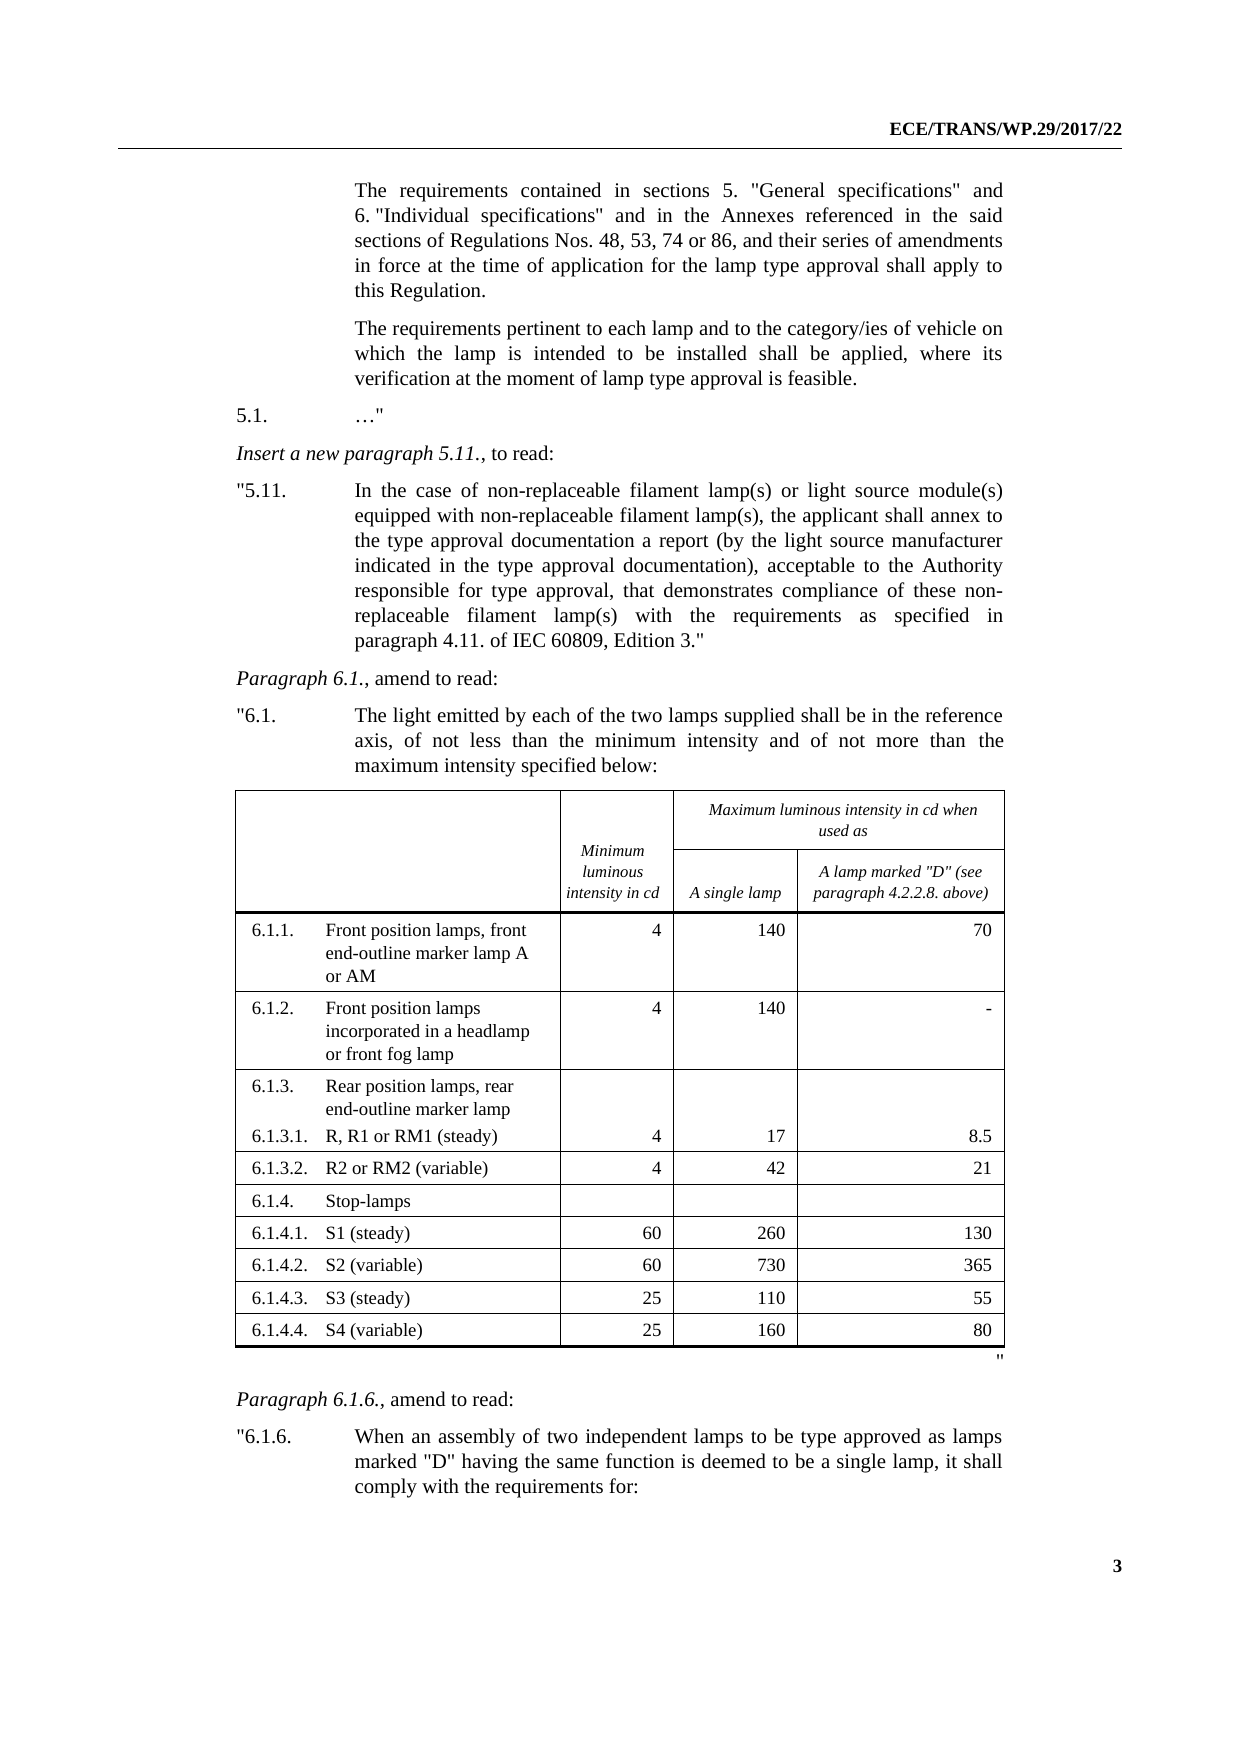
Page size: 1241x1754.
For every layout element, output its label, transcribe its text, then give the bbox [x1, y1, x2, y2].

table_cell 6.1.1. Front position lamps, front end-outline marker lamp A or AM [236, 914, 560, 991]
table_cell 6.1.4.3. S3 (steady) [236, 1282, 560, 1313]
text 5.1. …" [236, 402, 1004, 427]
table_cell 6.1.4.1. S1 (steady) [236, 1217, 560, 1248]
table_cell 260 [674, 1217, 797, 1248]
table_cell 130 [798, 1217, 1004, 1248]
table_cell 6.1.4.4. S4 (variable) [236, 1314, 560, 1345]
text Paragraph 6.1.6., amend to read: [236, 1386, 1004, 1411]
table_cell 6.1.2. Front position lamps incorporated in a headlamp or front fog lamp [236, 992, 560, 1069]
table_cell 70 [798, 914, 1004, 991]
table_cell - [798, 992, 1004, 1069]
table_cell 110 [674, 1282, 797, 1313]
table_cell [674, 1185, 797, 1216]
table_cell 6.1.4.2. S2 (variable) [236, 1249, 560, 1281]
table_cell 8.5 [798, 1070, 1004, 1151]
table_cell 6.1.4. Stop-lamps [236, 1185, 560, 1216]
table_cell A single lamp [674, 850, 797, 911]
table_cell 55 [798, 1282, 1004, 1313]
table_cell 730 [674, 1249, 797, 1281]
table_header [236, 791, 560, 911]
table_cell 60 [561, 1249, 673, 1281]
text "5.11. In the case of non-replaceable filament lamp(s) or light source module(s) equipped with non-replaceable filament lamp(s), the applicant shall annex to the type approval documentation a report (by the light source manufacturer indicated in the type approval documentation), acceptable to the Authority responsible for type approval, that demonstrates compliance of these non-replaceable filament lamp(s) with the requirements as specified in paragraph 4.11. of IEC 60809, Edition 3." [236, 477, 1004, 652]
text Paragraph 6.1., amend to read: [236, 665, 1004, 690]
text Insert a new paragraph 5.11., to read: [236, 440, 1004, 465]
table_cell 4 [561, 992, 673, 1069]
table_cell [561, 1185, 673, 1216]
table_cell 25 [561, 1282, 673, 1313]
text "6.1.6. When an assembly of two independent lamps to be type approved as lamps marked "D" having the same function is deemed to be a single lamp, it shall comply with the requirements for: [236, 1423, 1004, 1498]
table_cell 17 [674, 1070, 797, 1151]
table_cell A lamp marked "D" (see paragraph 4.2.2.8. above) [798, 850, 1004, 911]
text "6.1. The light emitted by each of the two lamps supplied shall be in the reference axis, of not less than the minimum intensity and of not more than the maximum intensity specified below: [236, 702, 1004, 777]
text The requirements contained in sections 5. "General specifications" and 6. "Individual specifications" and in the Annexes referenced in the said sections of Regulations Nos. 48, 53, 74 or 86, and their series of amendments in force at the time of application for the lamp type approval shall apply to this Regulation. [236, 177, 1004, 302]
table_cell [798, 1185, 1004, 1216]
table_cell 60 [561, 1217, 673, 1248]
table_header Minimum luminous intensity in cd [561, 791, 673, 911]
table_cell 140 [674, 914, 797, 991]
table_header Maximum luminous intensity in cd when used as [674, 791, 1004, 849]
text The requirements pertinent to each lamp and to the category/ies of vehicle on which the lamp is intended to be installed shall be applied, where its verification at the moment of lamp type approval is feasible. [236, 315, 1004, 390]
text " [236, 1348, 1004, 1373]
table_cell 6.1.3.2. R2 or RM2 (variable) [236, 1152, 560, 1184]
table_cell 160 [674, 1314, 797, 1345]
table_cell 140 [674, 992, 797, 1069]
table_cell 21 [798, 1152, 1004, 1184]
table_cell 42 [674, 1152, 797, 1184]
table_cell 365 [798, 1249, 1004, 1281]
table_cell 80 [798, 1314, 1004, 1345]
table_cell 25 [561, 1314, 673, 1345]
table_cell 4 [561, 1070, 673, 1151]
table_cell 6.1.3. Rear position lamps, rear end-outline marker lamp 6.1.3.1. R, R1 or RM1 (steady) [236, 1070, 560, 1151]
table_cell 4 [561, 1152, 673, 1184]
table_cell 4 [561, 914, 673, 991]
